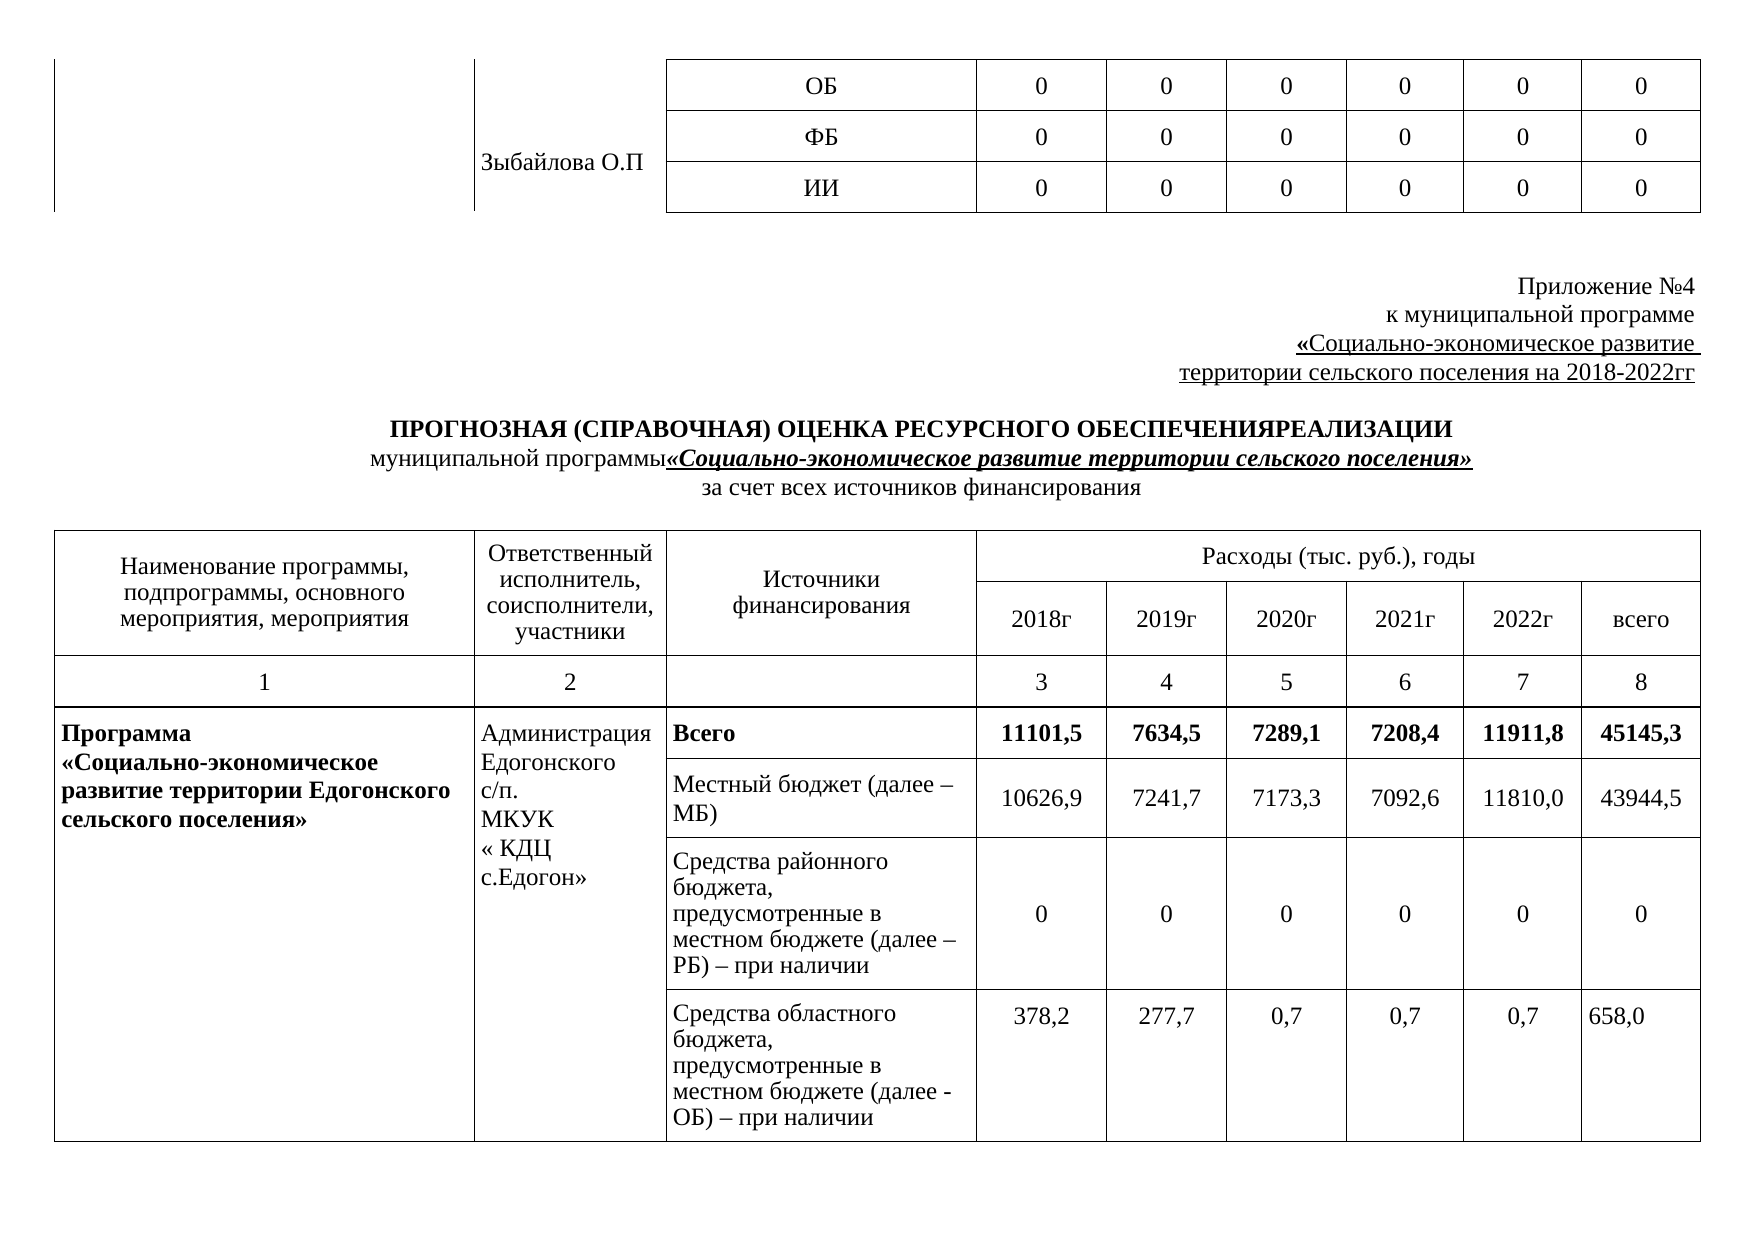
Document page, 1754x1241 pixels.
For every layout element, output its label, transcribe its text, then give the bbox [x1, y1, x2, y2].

table_cell ФБ [667, 111, 976, 161]
table_cell Средства районного бюджета, предусмотренные в местном бюджете (далее – РБ) – при наличии [667, 838, 976, 989]
table_cell 7208,4 [1347, 708, 1463, 757]
table_cell 3 [977, 656, 1106, 706]
table_cell 6 [1347, 656, 1463, 706]
table_cell 7289,1 [1227, 708, 1346, 757]
table_cell Программа «Социально-экономическое развитие территории Едогонского сельского поселения» [55, 708, 474, 1141]
table_cell 7173,3 [1227, 759, 1346, 837]
text к муниципальной программе [148, 299, 1695, 328]
text муниципальной программы«Социально-экономическое развитие территории сельского поселения» [148, 443, 1695, 472]
table_cell 0 [1347, 60, 1463, 110]
table_cell 7241,7 [1107, 759, 1226, 837]
table_cell 0 [1107, 111, 1226, 161]
table_cell 658,0 [1582, 990, 1700, 1141]
table_cell Местный бюджет (далее – МБ) [667, 759, 976, 837]
table_cell 4 [1107, 656, 1226, 706]
table_header Ответственный исполнитель, соисполнители, участники [475, 531, 666, 655]
table_header Источники финансирования [667, 531, 976, 655]
table_cell 277,7 [1107, 990, 1226, 1141]
table_cell 2020г [1227, 582, 1346, 655]
table_cell 2018г [977, 582, 1106, 655]
table_cell Всего [667, 708, 976, 757]
table_cell 2019г [1107, 582, 1226, 655]
table_cell 2 [475, 656, 666, 706]
table_cell 0 [977, 60, 1106, 110]
table_cell 0 [1227, 111, 1346, 161]
table_cell ИИ [667, 162, 976, 212]
table_cell 0 [977, 162, 1106, 212]
table_cell 0 [1107, 838, 1226, 989]
table_cell 8 [1582, 656, 1700, 706]
table_cell 0 [1227, 60, 1346, 110]
table_cell 0 [1464, 111, 1581, 161]
table_cell 45145,3 [1582, 708, 1700, 757]
table_cell 2022г [1464, 582, 1581, 655]
table_cell 0 [1582, 162, 1700, 212]
table_cell 7092,6 [1347, 759, 1463, 837]
table_cell 7 [1464, 656, 1581, 706]
table_header Наименование программы, подпрограммы, основного мероприятия, мероприятия [55, 531, 474, 655]
table_cell Средства областного бюджета, предусмотренные в местном бюджете (далее - ОБ) – при наличии [667, 990, 976, 1141]
table_cell 0 [1464, 60, 1581, 110]
table_cell 0 [1582, 838, 1700, 989]
table_cell 7634,5 [1107, 708, 1226, 757]
table_cell 0 [977, 111, 1106, 161]
table_cell 11101,5 [977, 708, 1106, 757]
table_cell 0 [1227, 162, 1346, 212]
text ПРОГНОЗНАЯ (СПРАВОЧНАЯ) ОЦЕНКА РЕСУРСНОГО ОБЕСПЕЧЕНИЯРЕАЛИЗАЦИИ [148, 414, 1695, 443]
table_cell 0 [1107, 60, 1226, 110]
table_cell 0 [1582, 60, 1700, 110]
table_cell 0,7 [1227, 990, 1346, 1141]
table_cell 378,2 [977, 990, 1106, 1141]
table_cell всего [1582, 582, 1700, 655]
table_cell 5 [1227, 656, 1346, 706]
text за счет всех источников финансирования [148, 472, 1695, 501]
table_cell 0,7 [1347, 990, 1463, 1141]
table_cell 0 [1464, 838, 1581, 989]
table_cell 10626,9 [977, 759, 1106, 837]
text Приложение №4 [148, 271, 1695, 299]
table_cell 0 [1582, 111, 1700, 161]
text территории сельского поселения на 2018-2022гг [148, 357, 1695, 386]
text «Социально-экономическое развитие [148, 328, 1695, 357]
table_header Расходы (тыс. руб.), годы [977, 531, 1700, 581]
table_cell 2021г [1347, 582, 1463, 655]
table_cell 0,7 [1464, 990, 1581, 1141]
table_cell 11810,0 [1464, 759, 1581, 837]
table_cell 0 [1107, 162, 1226, 212]
table_cell Администрация Едогонского с/п. МКУК « КДЦ с.Едогон» [475, 708, 666, 1141]
table_cell 0 [1347, 111, 1463, 161]
table_cell ОБ [667, 60, 976, 110]
table_cell 43944,5 [1582, 759, 1700, 837]
table_cell 11911,8 [1464, 708, 1581, 757]
table_cell 0 [1227, 838, 1346, 989]
table_cell 0 [1347, 162, 1463, 212]
table_cell 0 [1464, 162, 1581, 212]
table_cell [667, 656, 976, 706]
table_cell 0 [1347, 838, 1463, 989]
table_cell 0 [977, 838, 1106, 989]
table_cell 1 [55, 656, 474, 706]
